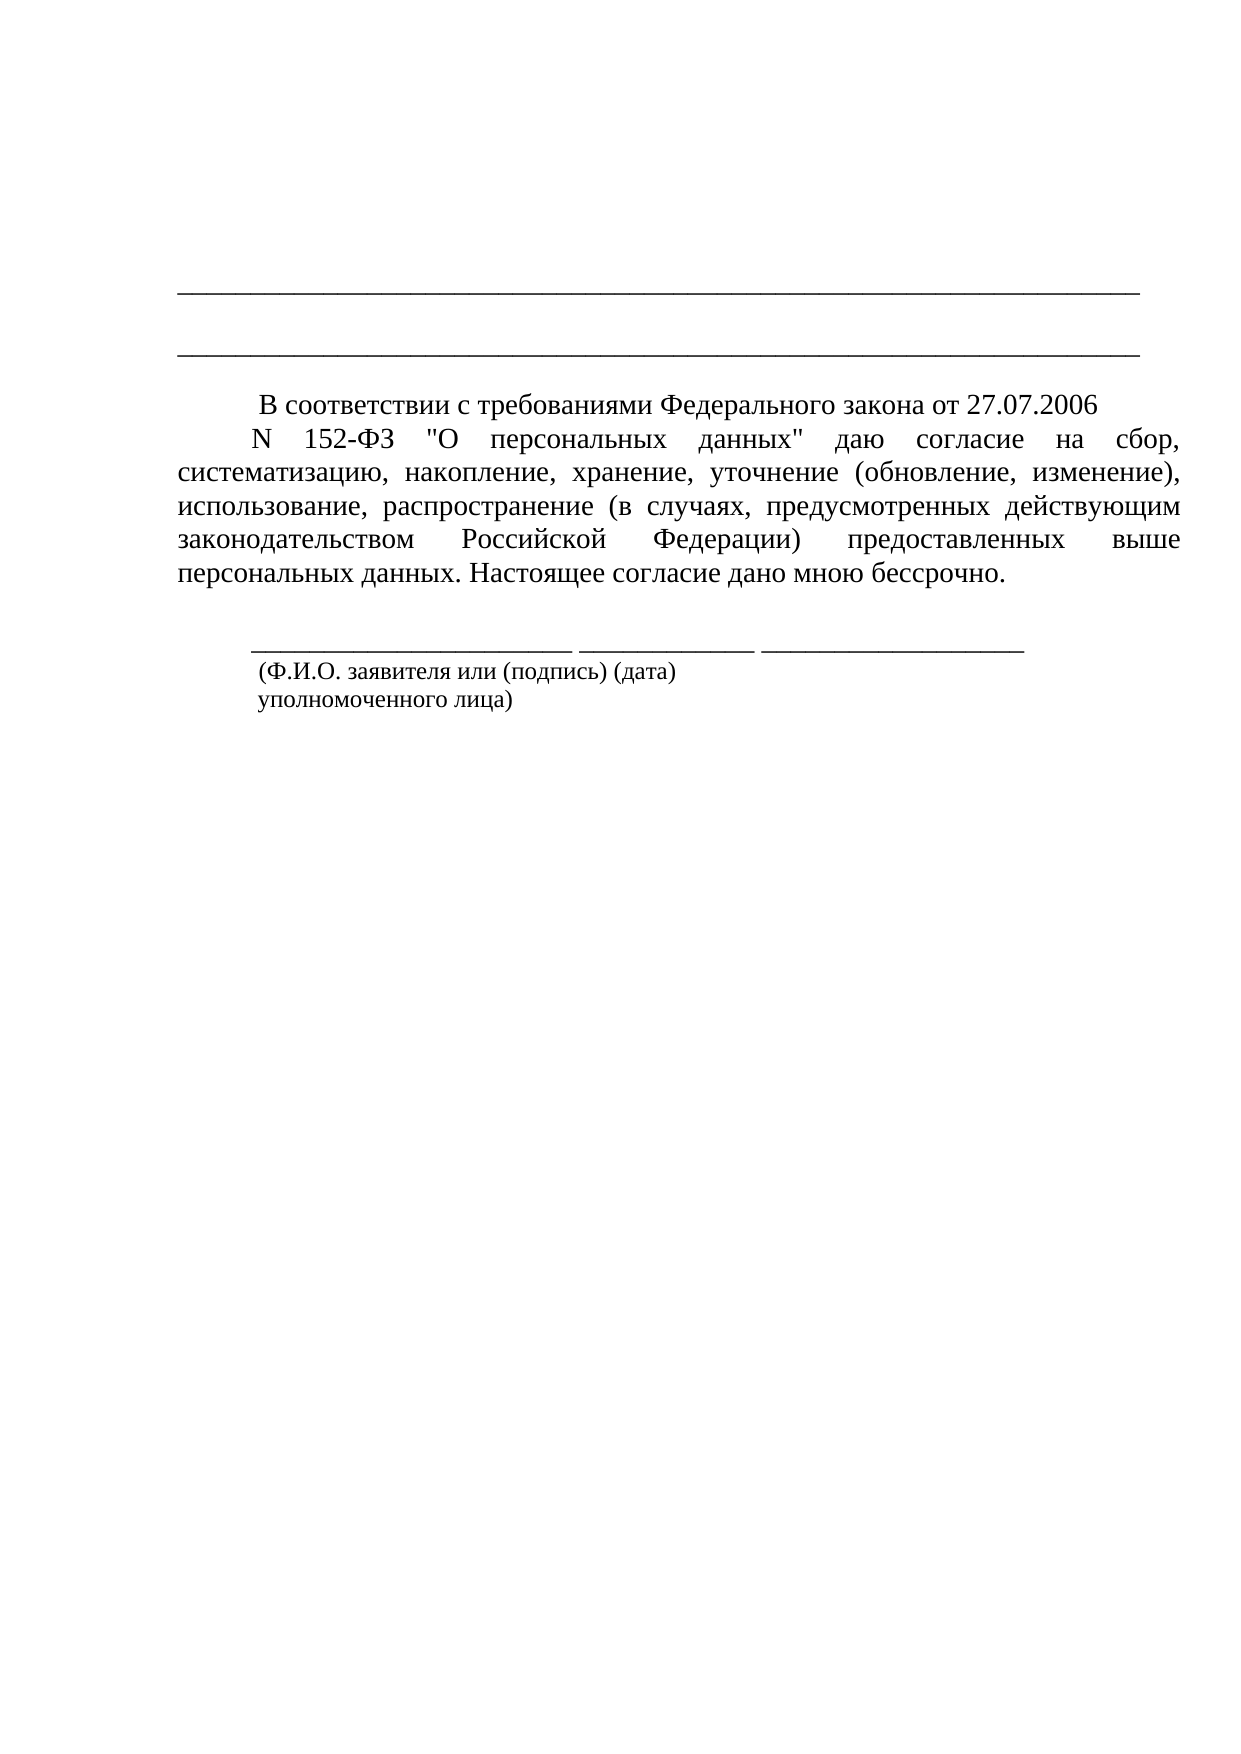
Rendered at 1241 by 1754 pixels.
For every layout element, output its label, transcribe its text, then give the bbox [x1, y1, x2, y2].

text (Ф.И.О. заявителя или (подпись) (дата) [177, 656, 1181, 684]
text В соответствии с требованиями Федерального закона от 27.07.2006 [177, 387, 1181, 421]
text ______________________ ____________ __________________ [177, 622, 1181, 656]
text уполномоченного лица) [177, 684, 1181, 713]
text __________________________________________________________________ [177, 236, 1181, 298]
text __________________________________________________________________ [177, 298, 1181, 359]
text N 152-ФЗ "О персональных данных" даю согласие на сбор, систематизацию, накопление, хранение, уточнение (обновление, изменение), использование, распространение (в случаях, предусмотренных действующим законодательством Российской Федерации) предоставленных выше персональных данных. Настоящее согласие дано мною бессрочно. [177, 421, 1181, 589]
